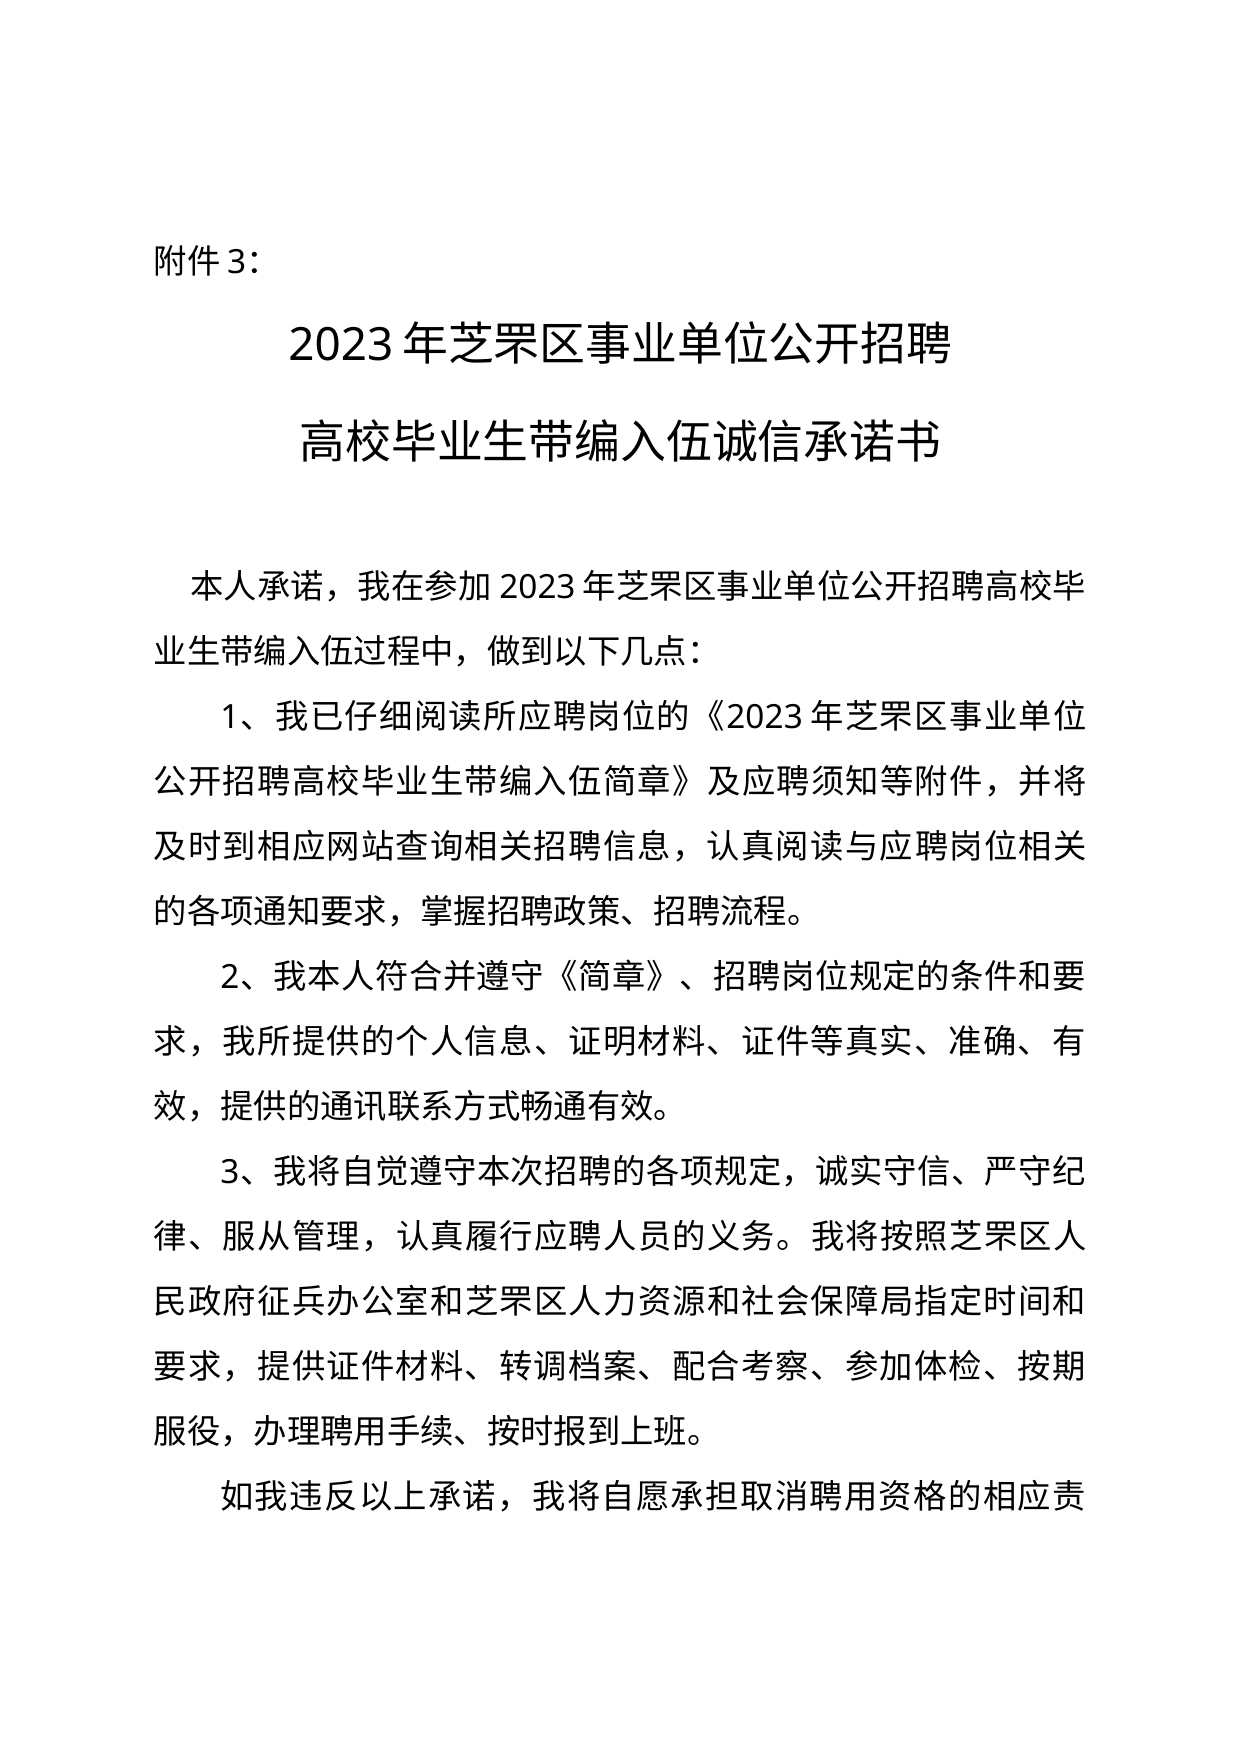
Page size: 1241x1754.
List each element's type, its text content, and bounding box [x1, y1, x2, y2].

text 高校毕业生带编入伍诚信承诺书 [153, 389, 1087, 487]
text 本人承诺，我在参加2023年芝罘区事业单位公开招聘高校毕业生带编入伍过程中，做到以下几点： [153, 552, 1087, 682]
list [153, 1462, 1087, 1527]
text 2023年芝罘区事业单位公开招聘 [153, 292, 1087, 389]
text 附件3： [153, 227, 1087, 292]
list 2、我本人符合并遵守《简章》、招聘岗位规定的条件和要求，我所提供的个人信息、证明材料、证件等真实、准确、有效，提供的通讯联系方式畅通有效。 [153, 942, 1087, 1137]
list 3、我将自觉遵守本次招聘的各项规定，诚实守信、严守纪律、服从管理，认真履行应聘人员的义务。我将按照芝罘区人民政府征兵办公室和芝罘区人力资源和社会保障局指定时间和要求，提供证件材料、转调档案、配合考察、参加体检、按期服役，办理聘用手续、按时报到上班。 [153, 1137, 1087, 1462]
list 1、我已仔细阅读所应聘岗位的《2023年芝罘区事业单位公开招聘高校毕业生带编入伍简章》及应聘须知等附件，并将及时到相应网站查询相关招聘信息，认真阅读与应聘岗位相关的各项通知要求，掌握招聘政策、招聘流程。 [153, 682, 1087, 942]
